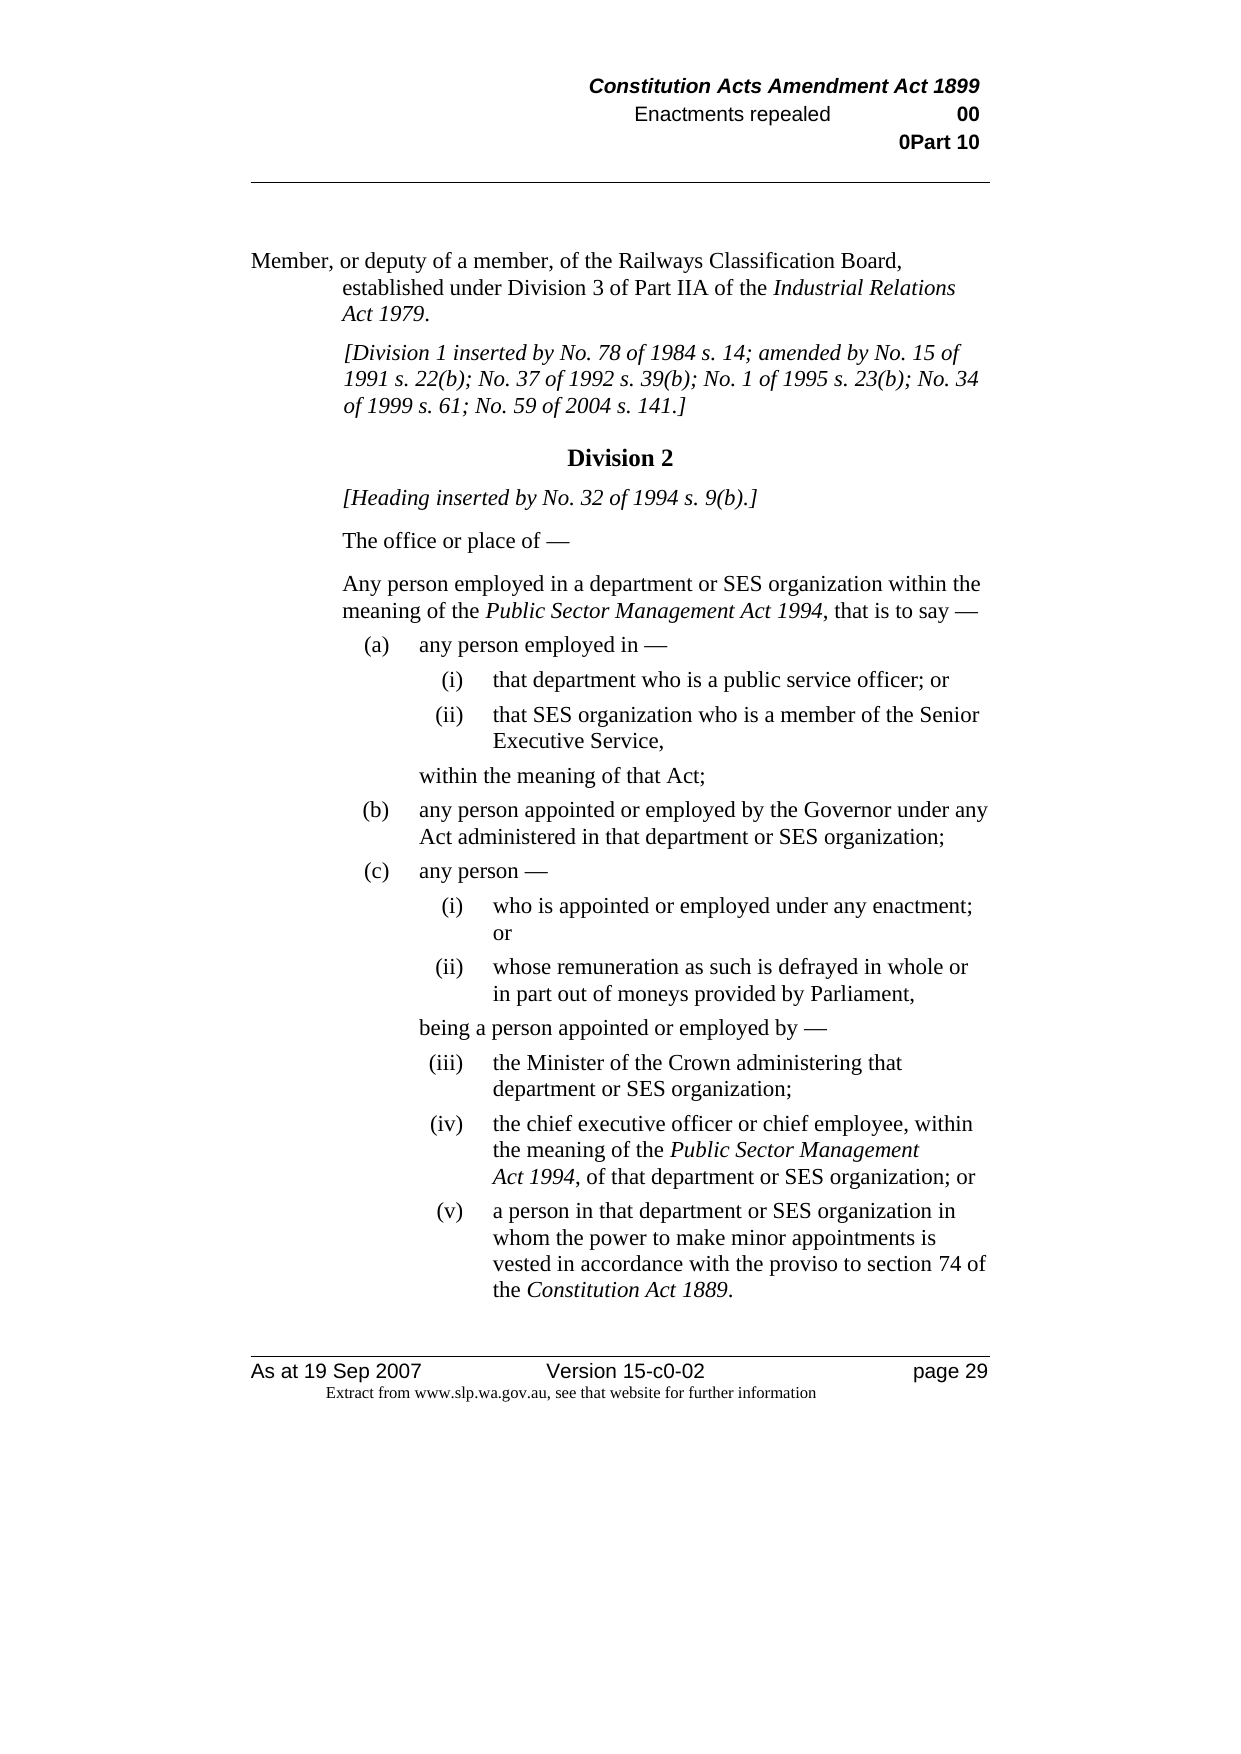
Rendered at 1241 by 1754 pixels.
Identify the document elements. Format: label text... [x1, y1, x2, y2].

text Member, or deputy of a member, of the Railways Classification Board, established under Division 3 of Part IIA of the Industrial Relations Act 1979. [251, 247, 990, 327]
text within the meaning of that Act; [251, 762, 990, 788]
subtitle Division 2 [251, 443, 990, 472]
text Any person employed in a department or SES organization within the meaning of the Public Sector Management Act 1994, that is to say — [251, 570, 990, 623]
text (i) who is appointed or employed under any enactment; or [251, 892, 990, 945]
text (v) a person in that department or SES organization in whom the power to make minor appointments is vested in accordance with the proviso to section 74 of the Constitution Act 1889. [251, 1197, 990, 1303]
text (a) any person employed in — [251, 631, 990, 658]
text being a person appointed or employed by — [251, 1014, 990, 1041]
text (b) any person appointed or employed by the Governor under any Act administered in that department or SES organization; [251, 797, 990, 849]
text (iv) the chief executive officer or chief employee, within the meaning of the Public Sector Management Act 1994, of that department or SES organization; or [251, 1110, 990, 1189]
text (i) that department who is a public service officer; or [251, 666, 990, 692]
text (iii) the Minister of the Crown administering that department or SES organization; [251, 1049, 990, 1102]
text The office or place of — [251, 527, 990, 554]
text [Division 1 inserted by No. 78 of 1984 s. 14; amended by No. 15 of 1991 s. 22(b); No. 37 of 1992 s. 39(b); No. 1 of 1995 s. 23(b); No. 34 of 1999 s. 61; No. 59 of 2004 s. 141.] [251, 339, 990, 418]
text (ii) whose remuneration as such is defrayed in whole or in part out of moneys provided by Parliament, [251, 953, 990, 1006]
text (ii) that SES organization who is a member of the Senior Executive Service, [251, 701, 990, 753]
text (c) any person — [251, 858, 990, 884]
subtitle [Heading inserted by No. 32 of 1994 s. 9(b).] [251, 484, 990, 511]
